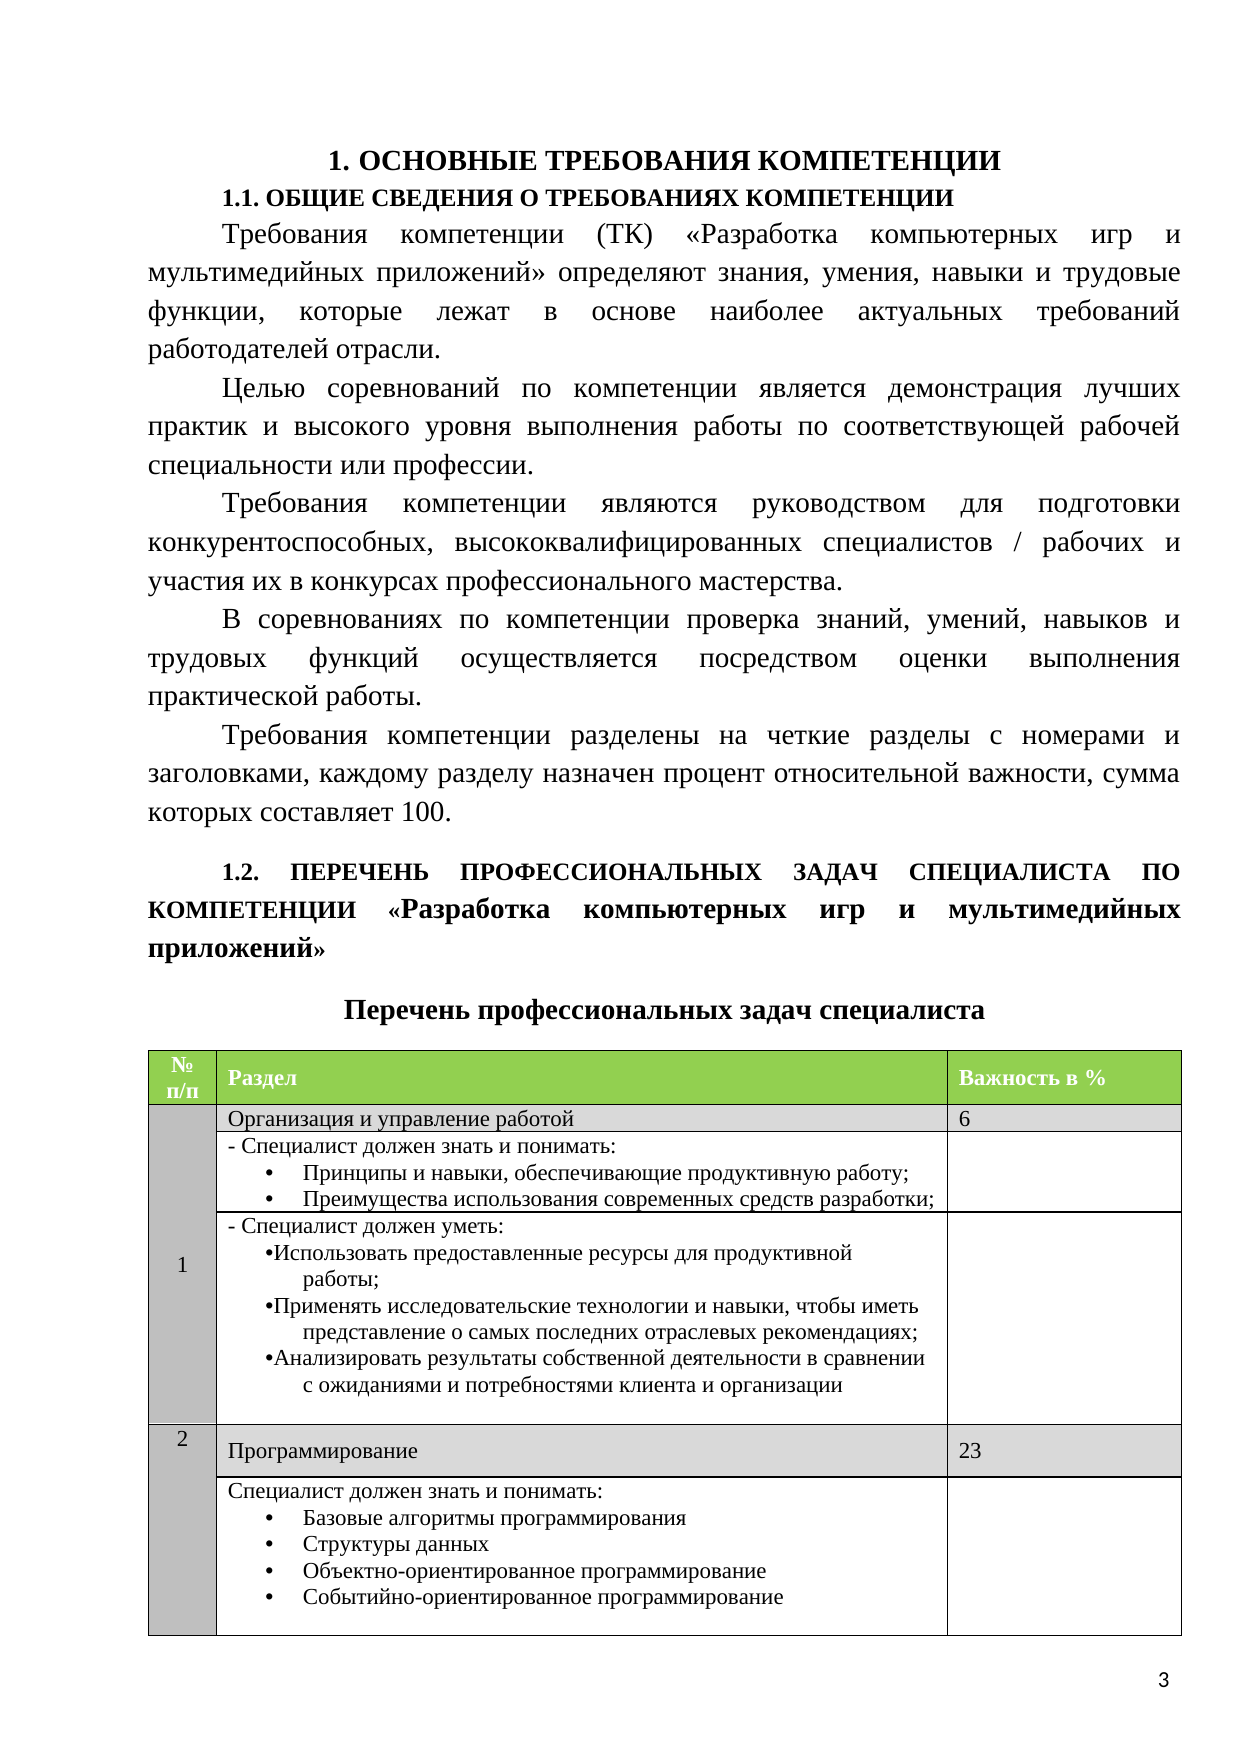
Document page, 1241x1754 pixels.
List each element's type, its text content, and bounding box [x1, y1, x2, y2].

text Требования компетенции разделены на четкие разделы с номерами и заголовками, каждому разделу назначен процент относительной важности, сумма которых составляет 100. [148, 717, 1181, 827]
subtitle 1.2. ПЕРЕЧЕНЬ ПРОФЕССИОНАЛЬНЫХ ЗАДАЧ СПЕЦИАЛИСТА ПО КОМПЕТЕНЦИИ «Разработка компьютерных игр и мультимедийных приложений» [148, 857, 1181, 963]
text Требования компетенции являются руководством для подготовки конкурентоспособных, высококвалифицированных специалистов / рабочих и участия их в конкурсах профессионального мастерства. [148, 486, 1181, 596]
text В соревнованиях по компетенции проверка знаний, умений, навыков и трудовых функций осуществляется посредством оценки выполнения практической работы. [148, 601, 1181, 712]
table_cell 6 [948, 1105, 1181, 1131]
text 1. ОСНОВНЫЕ ТРЕБОВАНИЯ КОМПЕТЕНЦИИ [148, 143, 1181, 177]
table_cell 2 [149, 1425, 216, 1635]
table_cell [948, 1478, 1181, 1635]
table_cell [948, 1213, 1181, 1423]
table_cell [948, 1132, 1181, 1211]
table_cell Программирование [217, 1425, 947, 1476]
table_cell - Специалист должен уметь: Использовать предоставленные ресурсы для продуктивной работы; Применять исследовательские технологии и навыки, чтобы иметь представление о самых последних отраслевых рекомендациях; Анализировать результаты собственной деятельности в сравнении с ожиданиями и потребностями клиента и организации [217, 1213, 947, 1423]
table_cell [217, 1478, 947, 1635]
table_cell - Специалист должен знать и понимать: Принципы и навыки, обеспечивающие продуктивную работу; Преимущества использования современных средств разработки; [217, 1132, 947, 1211]
table_header Важность в % [948, 1051, 1181, 1104]
table_cell Организация и управление работой [217, 1105, 947, 1131]
table_header № п/п [149, 1051, 216, 1104]
text Требования компетенции (ТК) «Разработка компьютерных игр и мультимедийных приложений» определяют знания, умения, навыки и трудовые функции, которые лежат в основе наиболее актуальных требований работодателей отрасли. [148, 216, 1181, 365]
table_cell 1 [149, 1105, 216, 1423]
text Целью соревнований по компетенции является демонстрация лучших практик и высокого уровня выполнения работы по соответствующей рабочей специальности или профессии. [148, 370, 1181, 481]
table_header Раздел [217, 1051, 947, 1104]
text Перечень профессиональных задач специалиста [148, 992, 1181, 1026]
table_cell 23 [948, 1425, 1181, 1476]
text 1.1. ОБЩИЕ СВЕДЕНИЯ О ТРЕБОВАНИЯХ КОМПЕТЕНЦИИ [148, 183, 1181, 211]
